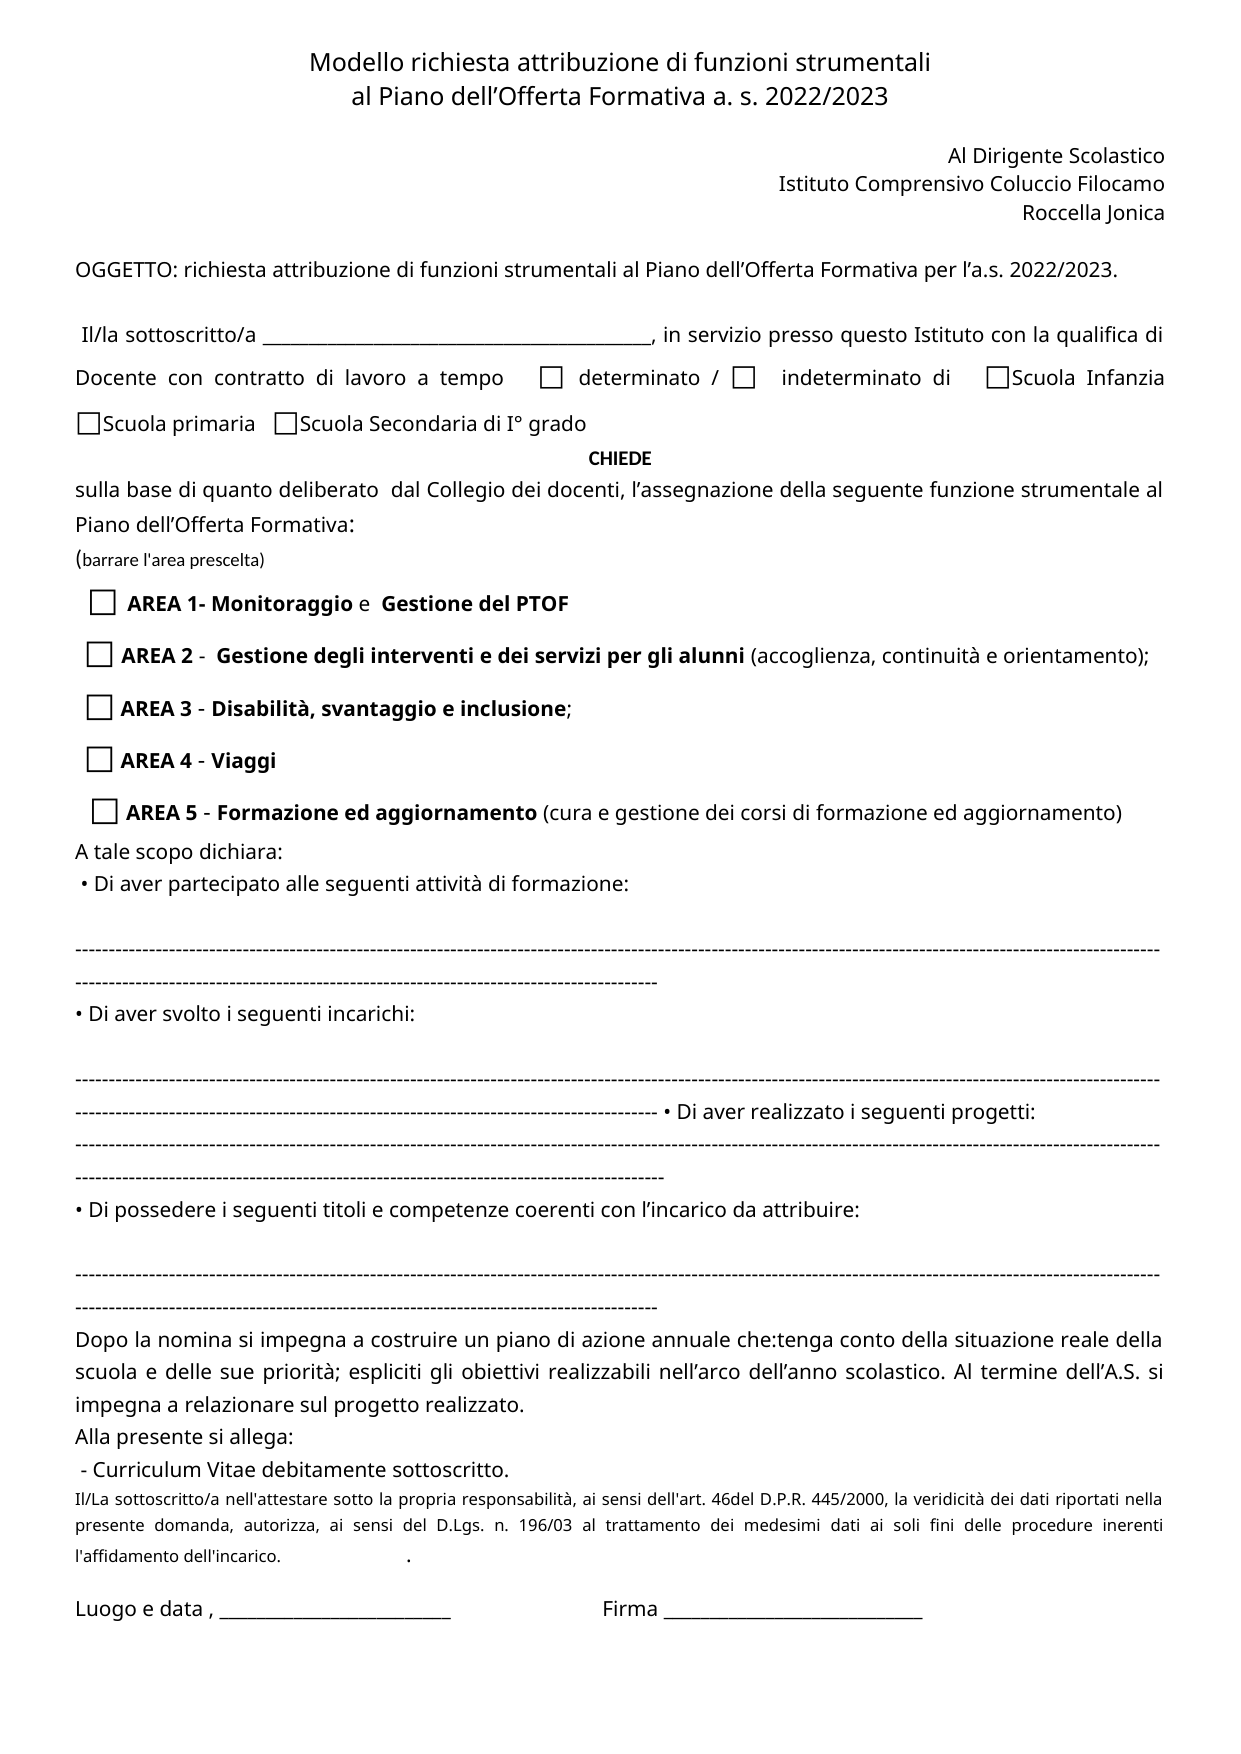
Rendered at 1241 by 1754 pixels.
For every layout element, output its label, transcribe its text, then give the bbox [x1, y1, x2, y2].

text --------------------------------------------------------------------------------------------------------------------------------------------------------------------------------------------------------------------------------------------------------- [75, 902, 1165, 995]
text --------------------------------------------------------------------------------------------------------------------------------------------------------------------------------------------------------------------------------------------------------- [75, 1227, 1165, 1321]
text • Di possedere i seguenti titoli e competenze coerenti con l’incarico da attribuire: [75, 1195, 1165, 1223]
text al Piano dell’Offerta Formativa a. s. 2022/2023 [75, 78, 1165, 112]
text CHIEDE [75, 446, 1165, 471]
text Alla presente si allega: [75, 1422, 1165, 1451]
text sulla base di quanto deliberato dal Collegio dei docenti, l’assegnazione della seguente funzione strumentale al Piano dell’Offerta Formativa: [75, 475, 1165, 539]
text □ AREA 4 - Viaggi [75, 732, 1165, 778]
text □ AREA 1- Monitoraggio e Gestione del PTOF [75, 576, 1165, 621]
text □ AREA 3 - Disabilità, svantaggio e inclusione; [75, 680, 1165, 726]
text • Di aver partecipato alle seguenti attività di formazione: [75, 869, 1165, 898]
text Istituto Comprensivo Coluccio Filocamo [75, 169, 1165, 198]
text A tale scopo dichiara: [75, 837, 1165, 865]
text Al Dirigente Scolastico [75, 141, 1165, 169]
text ---------------------------------------------------------------------------------------------------------------------------------------------------------------------------------------------------------------------------------------------------------- [75, 1129, 1165, 1191]
text --------------------------------------------------------------------------------------------------------------------------------------------------------------------------------------------------------------------------------------------------------- • Di aver realizzato i seguenti progetti: [75, 1032, 1165, 1125]
text OGGETTO: richiesta attribuzione di funzioni strumentali al Piano dell’Offerta Formativa per l’a.s. 2022/2023. [75, 255, 1165, 283]
text Dopo la nomina si impegna a costruire un piano di azione annuale che:tenga conto della situazione reale della scuola e delle sue priorità; espliciti gli obiettivi realizzabili nell’arco dell’anno scolastico. Al termine dell’A.S. si impegna a relazionare sul progetto realizzato. [75, 1325, 1165, 1418]
text Modello richiesta attribuzione di funzioni strumentali [75, 44, 1165, 78]
text Luogo e data , _________________________ Firma ____________________________ [75, 1594, 1165, 1622]
text - Curriculum Vitae debitamente sottoscritto. [75, 1455, 1165, 1483]
text • Di aver svolto i seguenti incarichi: [75, 999, 1165, 1028]
text Il/la sottoscritto/a __________________________________________, in servizio presso questo Istituto con la qualifica di Docente con contratto di lavoro a tempo □ determinato / □ indeterminato di □Scuola Infanzia □Scuola primaria □Scuola Secondaria di I° grado [75, 320, 1165, 439]
text □ AREA 5 - Formazione ed aggiornamento (cura e gestione dei corsi di formazione ed aggiornamento) [75, 785, 1165, 830]
text □ AREA 2 - Gestione degli interventi e dei servizi per gli alunni (accoglienza, continuità e orientamento); [75, 628, 1165, 673]
text (barrare l'area prescelta) [75, 544, 1165, 572]
text Il/La sottoscritto/a nell'attestare sotto la propria responsabilità, ai sensi dell'art. 46del D.P.R. 445/2000, la veridicità dei dati riportati nella presente domanda, autorizza, ai sensi del D.Lgs. n. 196/03 al trattamento dei medesimi dati ai soli fini delle procedure inerenti l'affidamento dell'incarico. . [75, 1488, 1165, 1569]
text Roccella Jonica [75, 198, 1165, 226]
